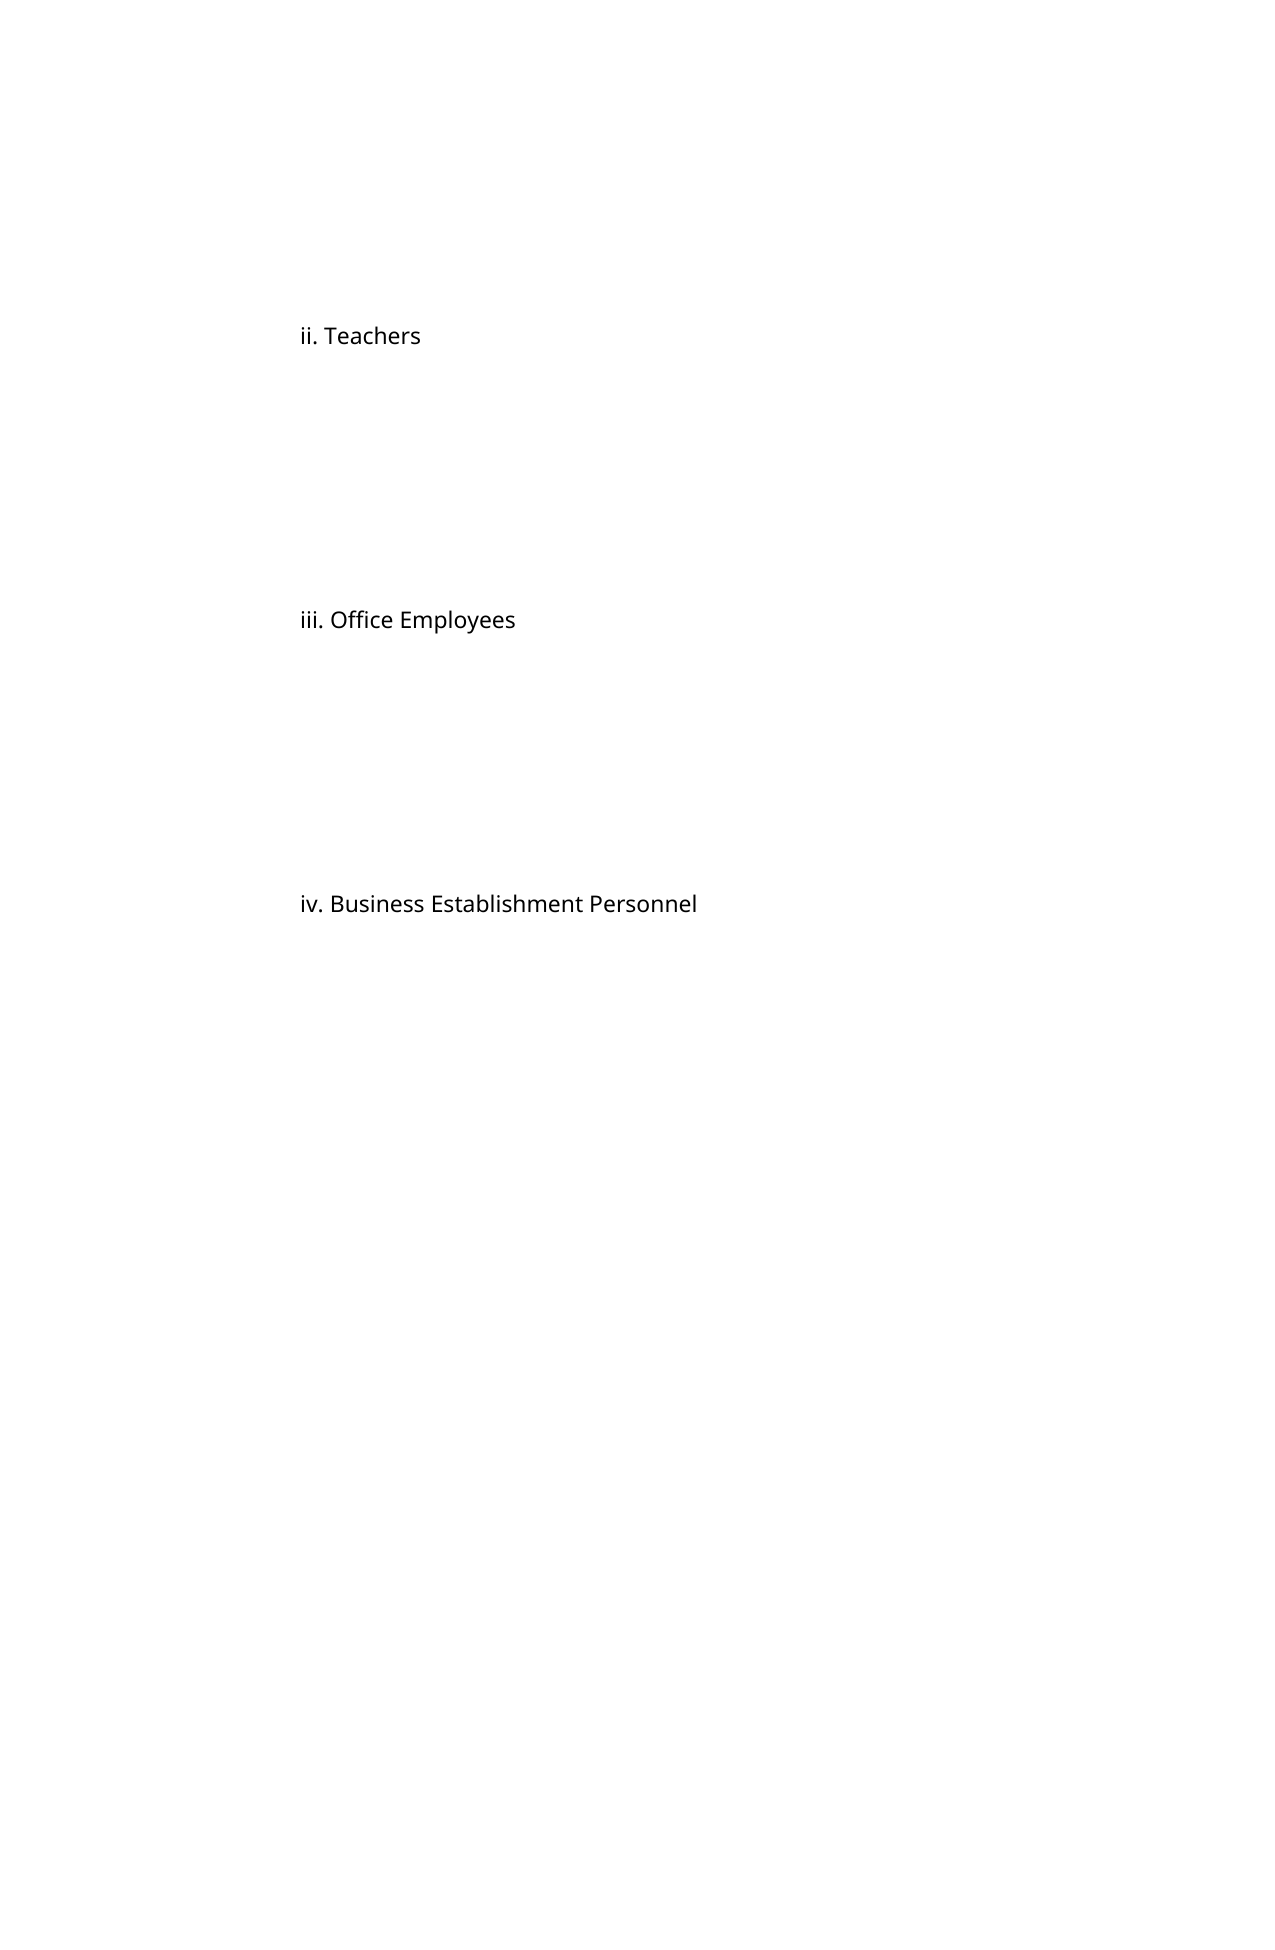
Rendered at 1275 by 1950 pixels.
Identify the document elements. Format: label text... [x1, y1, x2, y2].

text iii. Office Employees [150, 604, 1125, 635]
text iv. Business Establishment Personnel [150, 888, 1125, 919]
text ii. Teachers [150, 320, 1125, 352]
